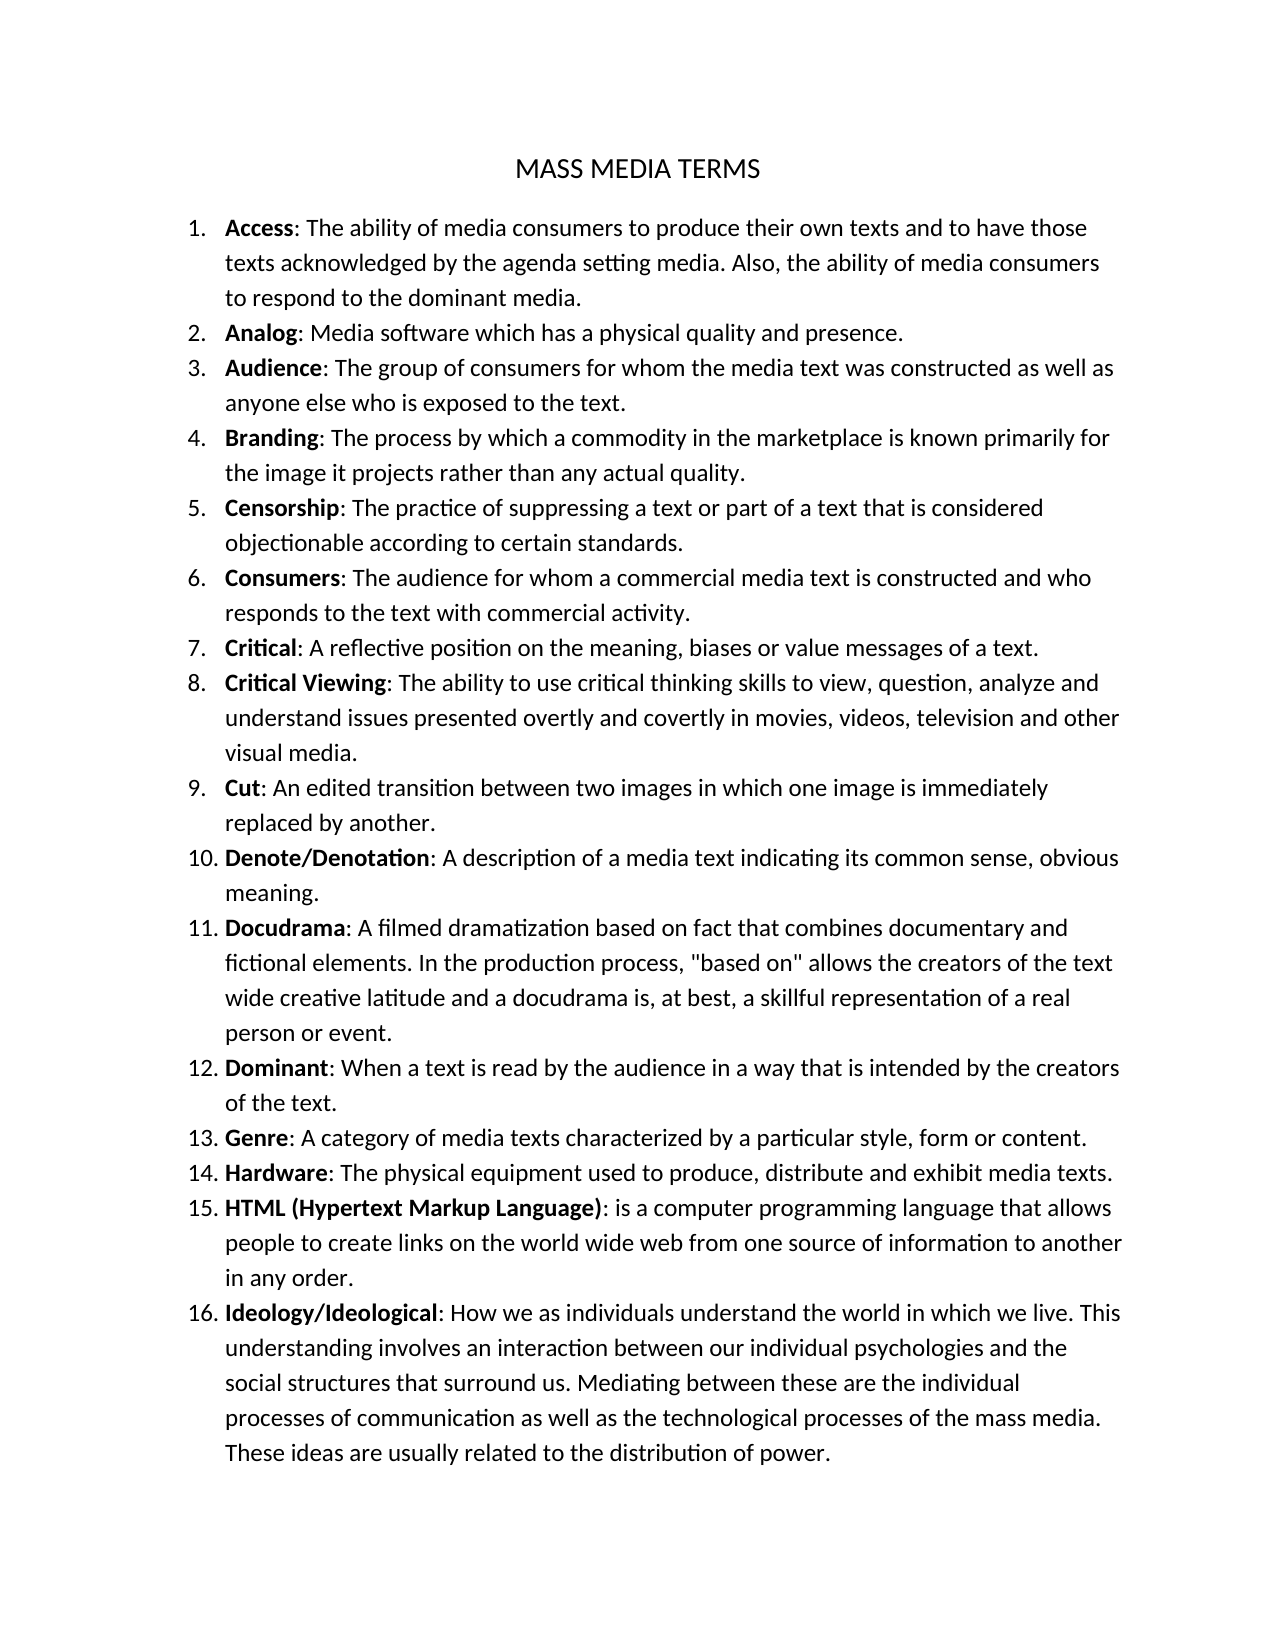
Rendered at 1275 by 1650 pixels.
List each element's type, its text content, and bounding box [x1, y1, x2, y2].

list HTML (Hypertext Markup Language): is a computer programming language that allows people to create links on the world wide web from one source of information to another in any order. [187, 1192, 1125, 1292]
list Ideology/Ideological: How we as individuals understand the world in which we live. This understanding involves an interaction between our individual psychologies and the social structures that surround us. Mediating between these are the individual processes of communication as well as the technological processes of the mass media. These ideas are usually related to the distribution of power. [187, 1297, 1125, 1467]
list Audience: The group of consumers for whom the media text was constructed as well as anyone else who is exposed to the text. [187, 352, 1125, 417]
list Denote/Denotation: A description of a media text indicating its common sense, obvious meaning. [187, 842, 1125, 907]
text MASS MEDIA TERMS [150, 150, 1125, 186]
list Docudrama: A filmed dramatization based on fact that combines documentary and fictional elements. In the production process, "based on" allows the creators of the text wide creative latitude and a docudrama is, at best, a skillful representation of a real person or event. [187, 912, 1125, 1047]
list Analog: Media software which has a physical quality and presence. [187, 317, 1125, 347]
list Consumers: The audience for whom a commercial media text is constructed and who responds to the text with commercial activity. [187, 562, 1125, 627]
list Genre: A category of media texts characterized by a particular style, form or content. [187, 1122, 1125, 1152]
list Dominant: When a text is read by the audience in a way that is intended by the creators of the text. [187, 1052, 1125, 1117]
list Branding: The process by which a commodity in the marketplace is known primarily for the image it projects rather than any actual quality. [187, 422, 1125, 487]
list Cut: An edited transition between two images in which one image is immediately replaced by another. [187, 772, 1125, 837]
list Access: The ability of media consumers to produce their own texts and to have those texts acknowledged by the agenda setting media. Also, the ability of media consumers to respond to the dominant media. [187, 212, 1125, 312]
list Hardware: The physical equipment used to produce, distribute and exhibit media texts. [187, 1157, 1125, 1187]
list Censorship: The practice of suppressing a text or part of a text that is considered objectionable according to certain standards. [187, 492, 1125, 557]
list Critical Viewing: The ability to use critical thinking skills to view, question, analyze and understand issues presented overtly and covertly in movies, videos, television and other visual media. [187, 667, 1125, 767]
list Critical: A reflective position on the meaning, biases or value messages of a text. [187, 632, 1125, 662]
